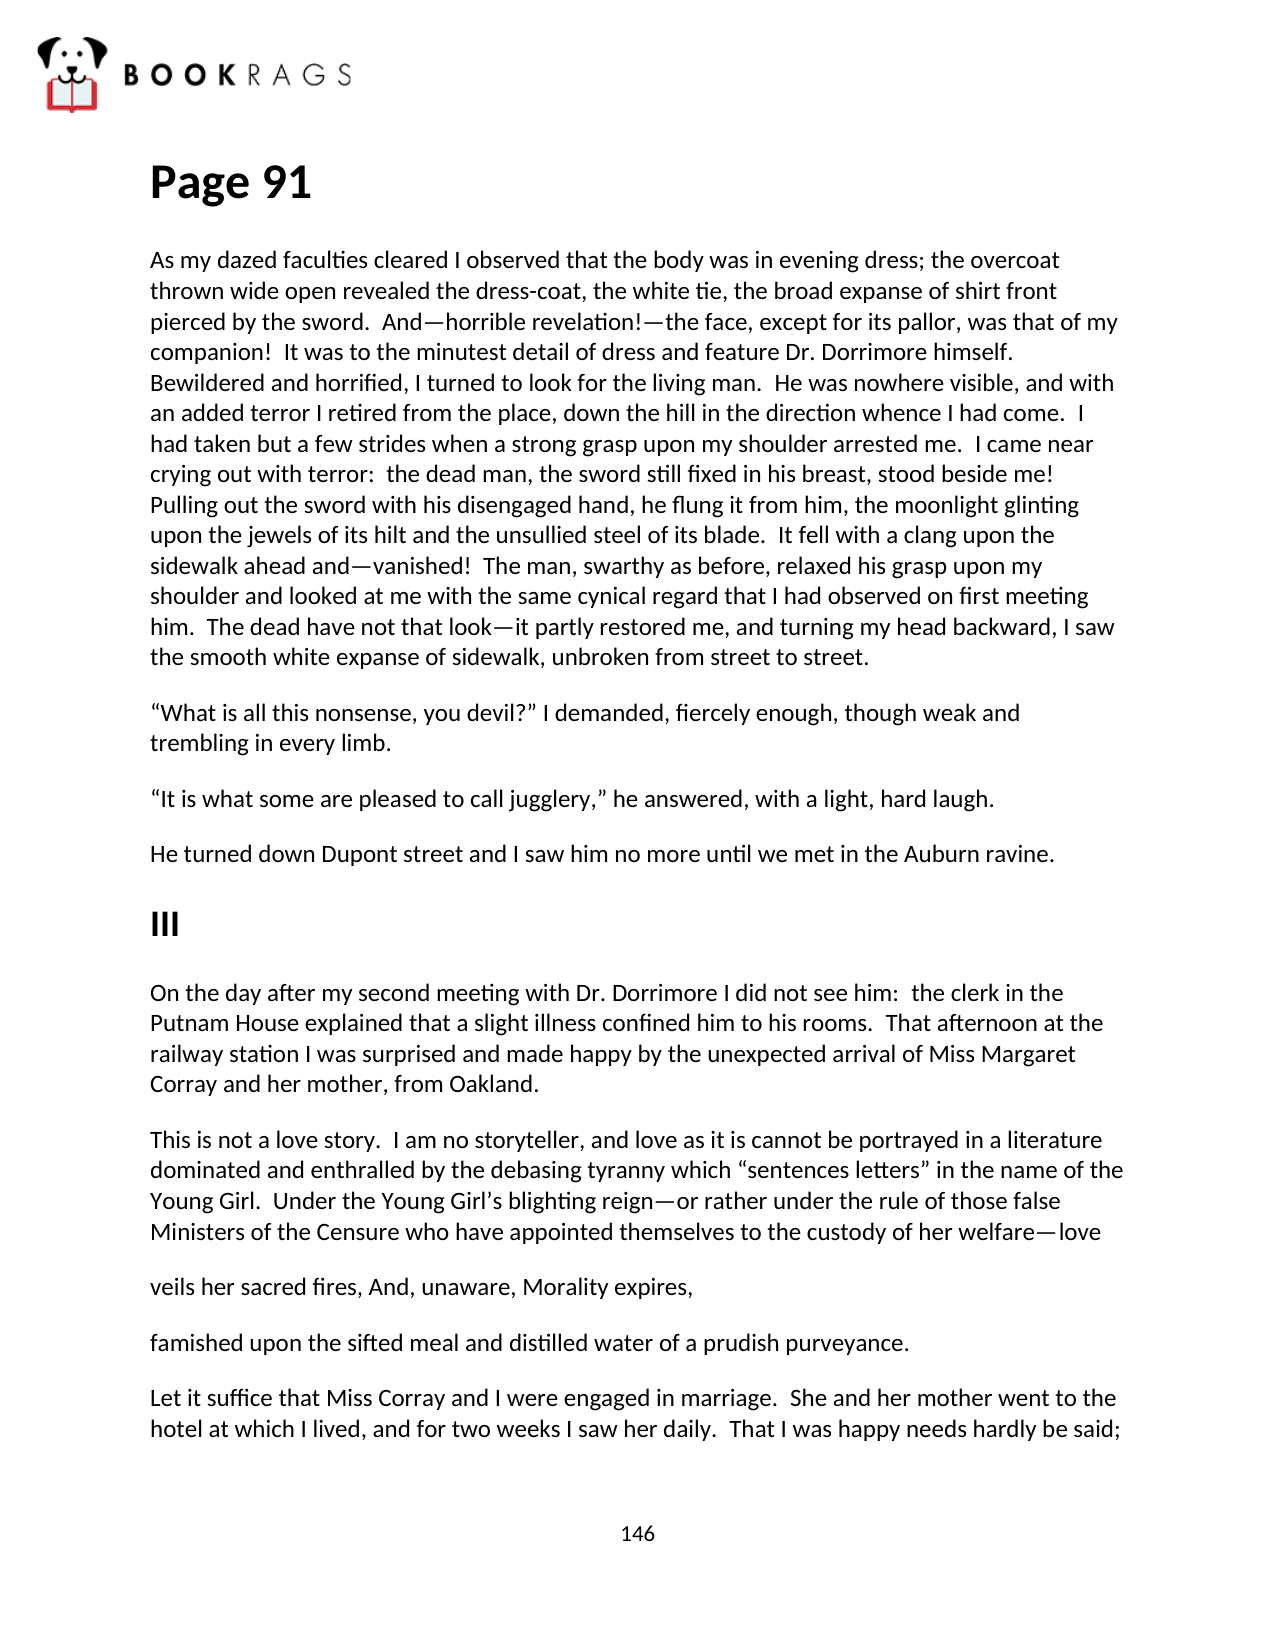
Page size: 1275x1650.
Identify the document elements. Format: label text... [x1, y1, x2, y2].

text III [150, 900, 1125, 946]
text veils her sacred fires, And, unaware, Morality expires, [150, 1271, 1125, 1302]
text “What is all this nonsense, you devil?” I demanded, fiercely enough, though weak and trembling in every limb. [150, 697, 1125, 758]
text As my dazed faculties cleared I observed that the body was in evening dress; the overcoat thrown wide open revealed the dress-coat, the white tie, the broad expanse of shirt front pierced by the sword. And—­horrible revelation!—­the face, except for its pallor, was that of my companion! It was to the minutest detail of dress and feature Dr. Dorrimore himself. Bewildered and horrified, I turned to look for the living man. He was nowhere visible, and with an added terror I retired from the place, down the hill in the direction whence I had come. I had taken but a few strides when a strong grasp upon my shoulder arrested me. I came near crying out with terror: the dead man, the sword still fixed in his breast, stood beside me! Pulling out the sword with his disengaged hand, he flung it from him, the moonlight glinting upon the jewels of its hilt and the unsullied steel of its blade. It fell with a clang upon the sidewalk ahead and—­vanished! The man, swarthy as before, relaxed his grasp upon my shoulder and looked at me with the same cynical regard that I had observed on first meeting him. The dead have not that look—­it partly restored me, and turning my head backward, I saw the smooth white expanse of sidewalk, unbroken from street to street. [150, 244, 1125, 672]
text On the day after my second meeting with Dr. Dorrimore I did not see him: the clerk in the Putnam House explained that a slight illness confined him to his rooms. That afternoon at the railway station I was surprised and made happy by the unexpected arrival of Miss Margaret Corray and her mother, from Oakland. [150, 977, 1125, 1099]
text This is not a love story. I am no storyteller, and love as it is cannot be portrayed in a literature dominated and enthralled by the debasing tyranny which “sentences letters” in the name of the Young Girl. Under the Young Girl’s blighting reign—­or rather under the rule of those false Ministers of the Censure who have appointed themselves to the custody of her welfare—­love [150, 1124, 1125, 1246]
picture [37, 37, 351, 113]
text He turned down Dupont street and I saw him no more until we met in the Auburn ravine. [150, 838, 1125, 869]
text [150, 1382, 1125, 1443]
text Page 91 [150, 150, 1125, 211]
text famished upon the sifted meal and distilled water of a prudish purveyance. [150, 1327, 1125, 1357]
text “It is what some are pleased to call jugglery,” he answered, with a light, hard laugh. [150, 783, 1125, 813]
